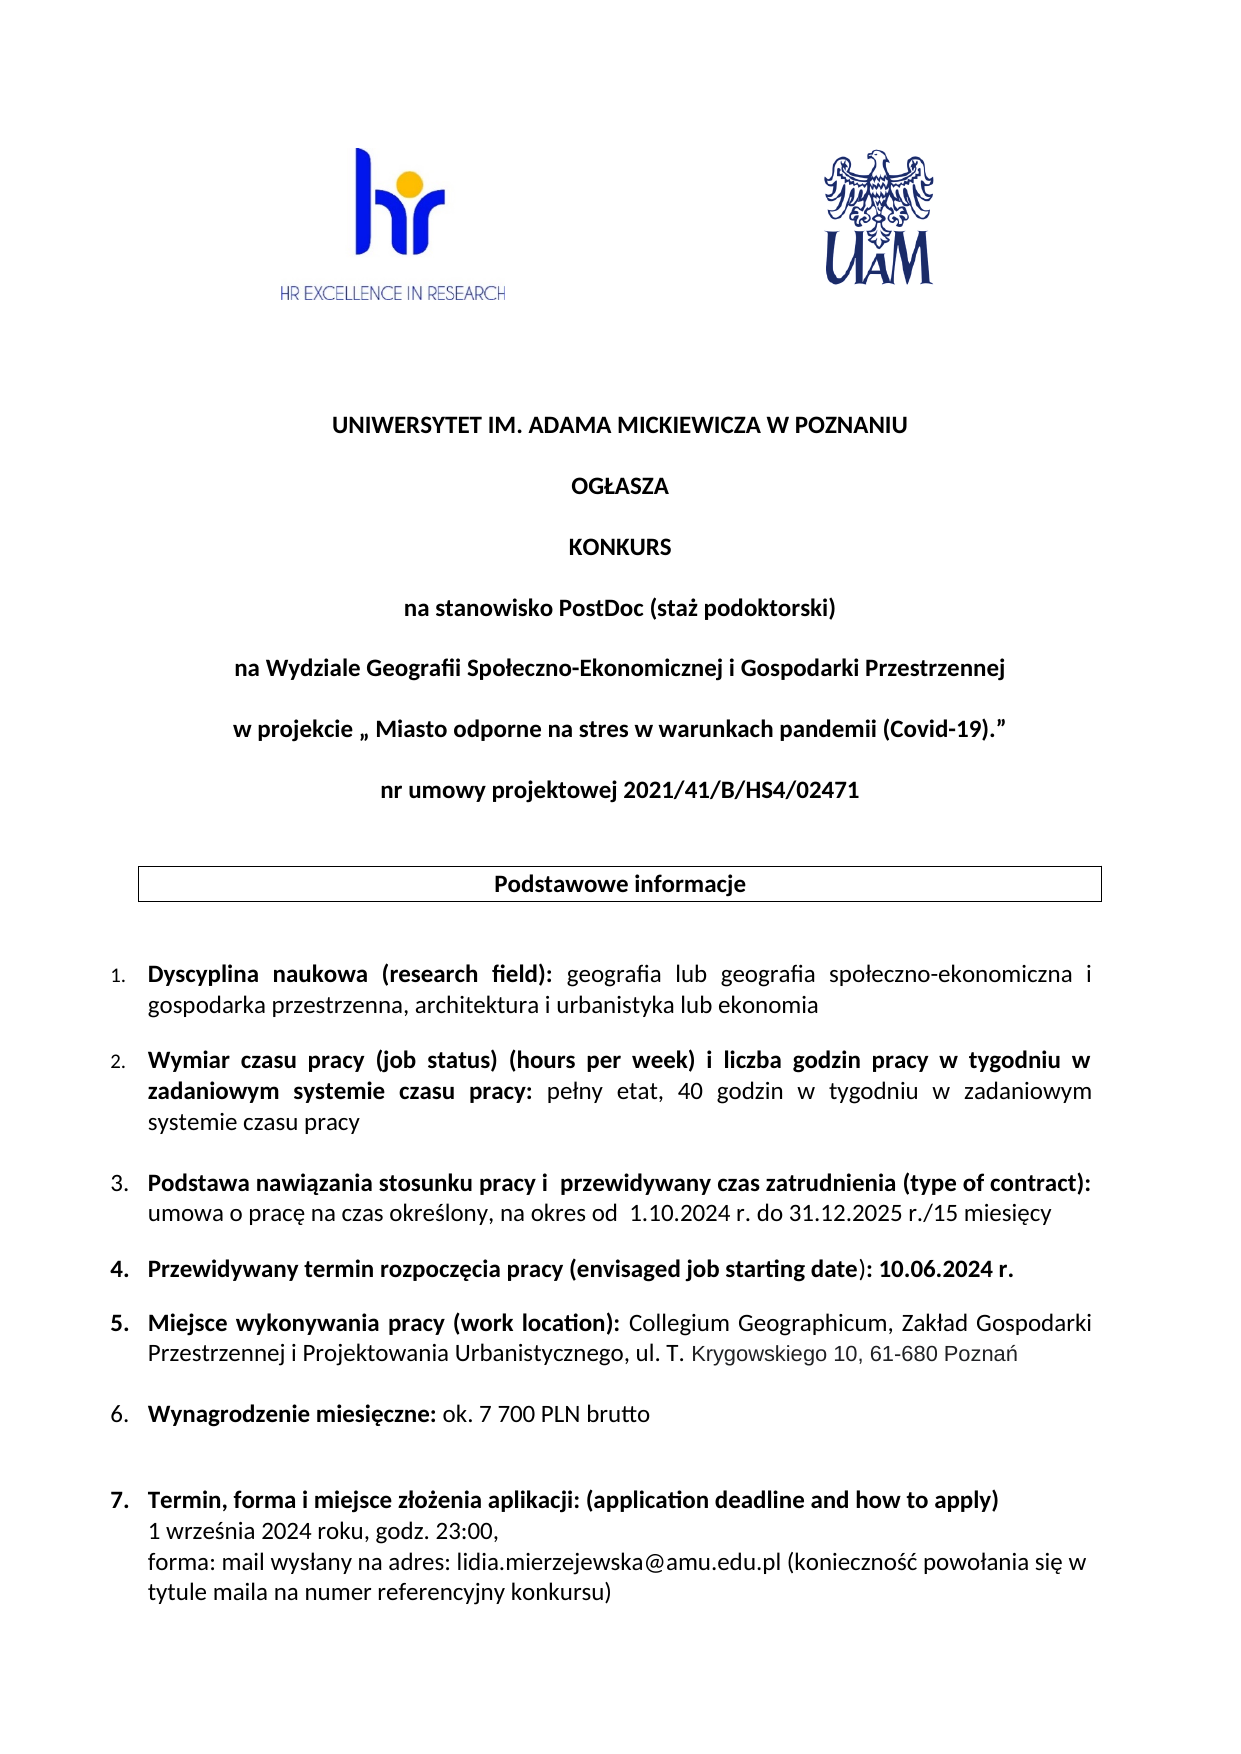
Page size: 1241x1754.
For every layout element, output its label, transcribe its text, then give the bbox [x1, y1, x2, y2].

text na Wydziale Geografii Społeczno-Ekonomicznej i Gospodarki Przestrzennej [148, 652, 1093, 682]
text na stanowisko PostDoc (staż podoktorski) [148, 593, 1093, 652]
picture [797, 138, 960, 300]
text 1 września 2024 roku, godz. 23:00, [148, 1515, 1093, 1546]
list Miejsce wykonywania pracy (work location): Collegium Geographicum, Zakład Gospodarki Przestrzennej i Projektowania Urbanistycznego, ul. T. Krygowskiego 10, 61-680 Poznań [110, 1307, 1093, 1368]
text forma: mail wysłany na adres: lidia.mierzejewska@amu.edu.pl (konieczność powołania się w tytule maila na numer referencyjny konkursu) [148, 1546, 1093, 1607]
text OGŁASZA [148, 471, 1093, 501]
list Wynagrodzenie miesięczne: ok. 7 700 PLN brutto [110, 1398, 1093, 1429]
text KONKURS [148, 532, 1093, 562]
text w projekcie „ Miasto odporne na stres w warunkach pandemii (Covid-19).” [148, 713, 1093, 743]
list Dyscyplina naukowa (research field): geografia lub geografia społeczno-ekonomiczna i gospodarka przestrzenna, architektura i urbanistyka lub ekonomia [110, 958, 1093, 1019]
subtitle UNIWERSYTET IM. ADAMA MICKIEWICZA W POZNANIU [148, 409, 1093, 440]
list Termin, forma i miejsce złożenia aplikacji: (application deadline and how to apply) [110, 1485, 1093, 1515]
text nr umowy projektowej 2021/41/B/HS4/02471 [148, 774, 1093, 804]
list Podstawa nawiązania stosunku pracy i przewidywany czas zatrudnienia (type of contract): umowa o pracę na czas określony, na okres od 1.10.2024 r. do 31.12.2025 r./15 miesięcy [110, 1167, 1093, 1228]
list Przewidywany termin rozpoczęcia pracy (envisaged job starting date): 10.06.2024 r. [110, 1253, 1093, 1284]
picture [281, 148, 505, 300]
list Wymiar czasu pracy (job status) (hours per week) i liczba godzin pracy w tygodniu w zadaniowym systemie czasu pracy: pełny etat, 40 godzin w tygodniu w zadaniowym systemie czasu pracy [110, 1045, 1093, 1136]
text Podstawowe informacje [139, 867, 1101, 901]
